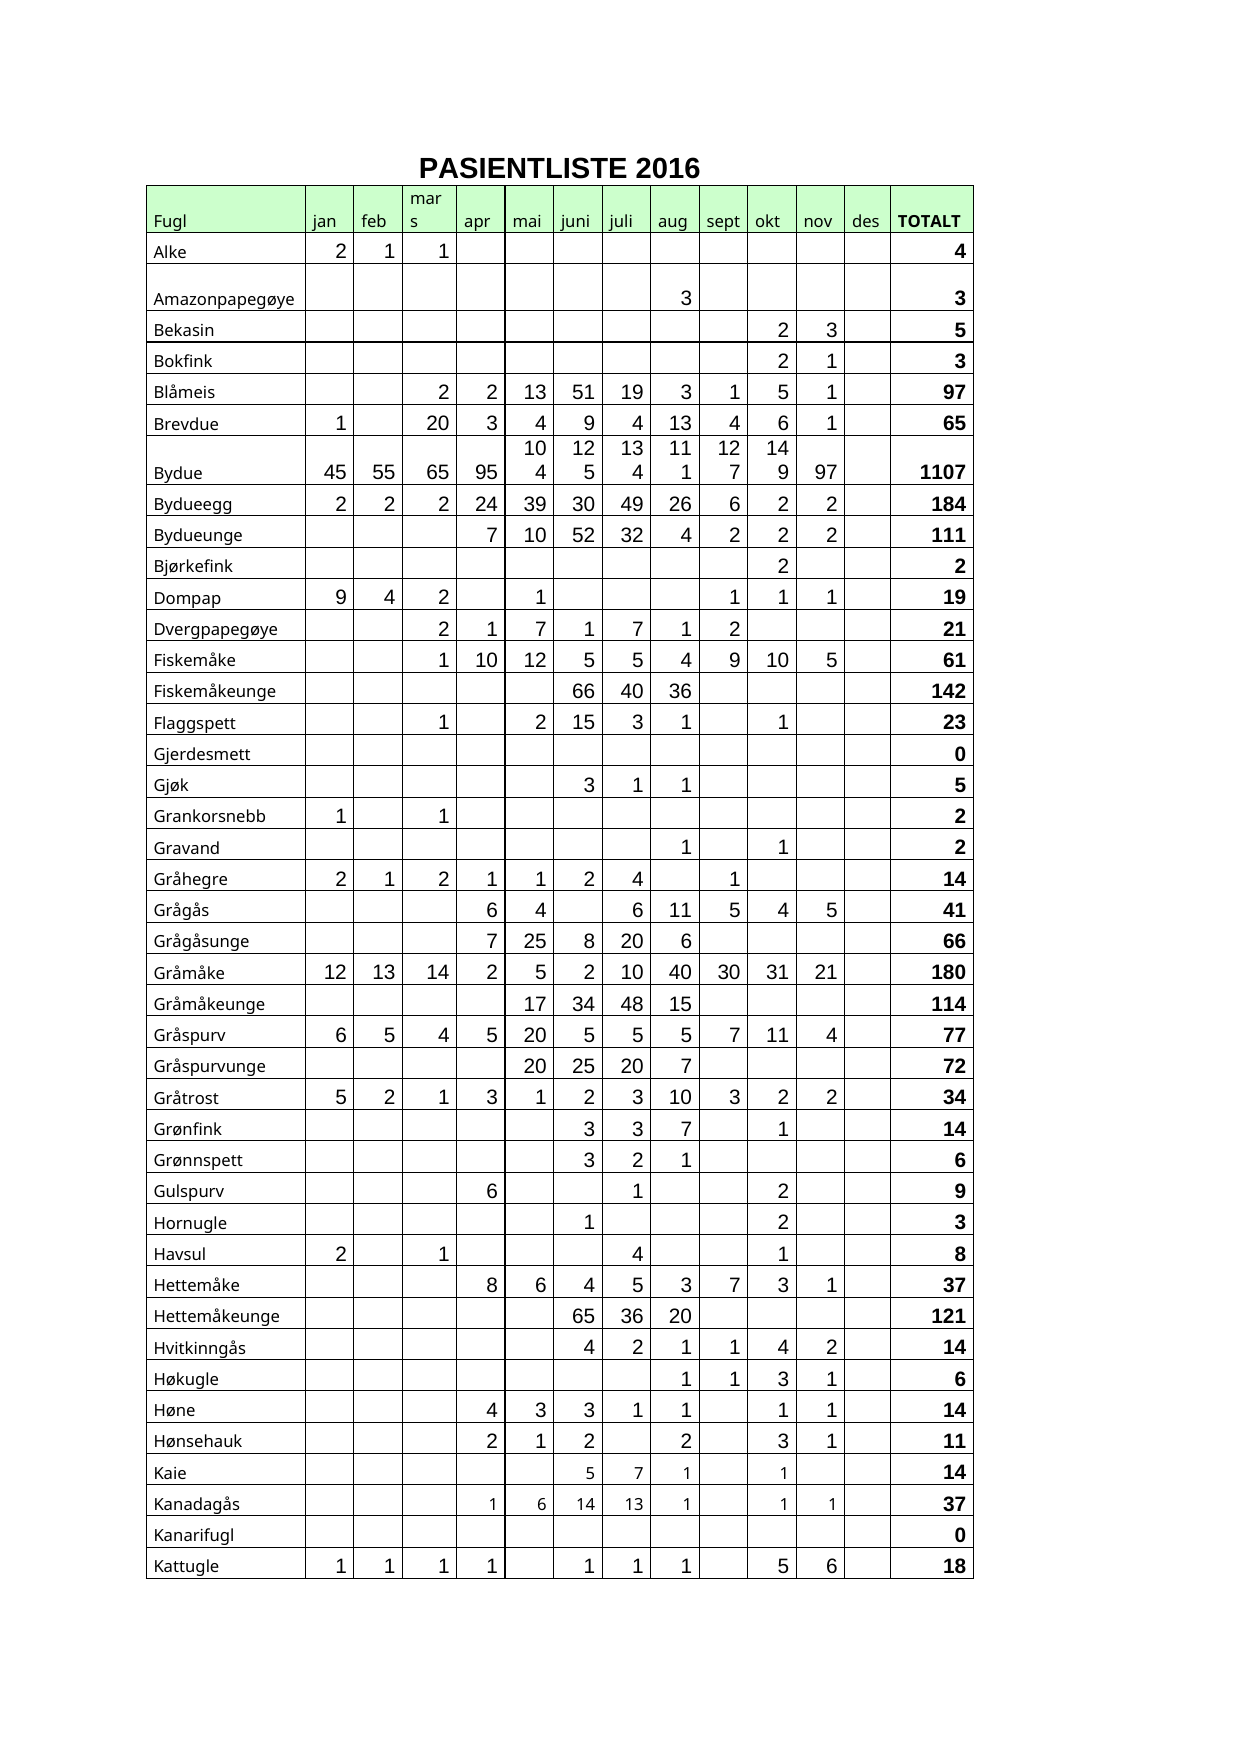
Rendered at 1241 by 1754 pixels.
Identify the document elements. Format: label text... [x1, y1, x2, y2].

table_cell [845, 516, 890, 547]
table_cell 12 [306, 954, 353, 984]
table_cell 20 [603, 1048, 650, 1078]
table_cell 1 [748, 704, 796, 734]
table_cell [651, 233, 699, 263]
table_cell [845, 1423, 890, 1453]
table_cell [700, 829, 747, 859]
table_cell 1 [797, 343, 844, 373]
table_cell [506, 264, 553, 310]
table_cell [845, 1516, 890, 1547]
table_cell 111 [891, 516, 973, 547]
table_cell 2 [403, 374, 456, 404]
table_cell [845, 891, 890, 922]
table_cell mai [506, 186, 553, 232]
table_cell 2 [797, 516, 844, 547]
table_cell 4 [506, 891, 553, 922]
table_cell [845, 1016, 890, 1047]
table_cell 5 [748, 1548, 796, 1578]
table_cell [603, 829, 650, 859]
table_cell 95 [457, 436, 504, 484]
table_cell 19 [603, 374, 650, 404]
table_cell 3 [748, 1360, 796, 1390]
table_cell [306, 311, 353, 341]
table_cell [306, 1454, 353, 1484]
table_cell [603, 1204, 650, 1234]
table_cell 48 [603, 985, 650, 1015]
table_cell 10 [506, 516, 553, 547]
table_cell [354, 264, 402, 310]
table_cell 2 [306, 485, 353, 515]
table_cell 1 [506, 1423, 553, 1453]
table_cell 25 [506, 923, 553, 953]
table_cell Bydueunge [147, 516, 305, 547]
table_cell 25 [554, 1048, 602, 1078]
table_cell [603, 579, 650, 609]
table_cell Fiskemåke [147, 641, 305, 672]
table_cell [506, 548, 553, 578]
table_cell [700, 1454, 747, 1484]
table_cell [797, 673, 844, 703]
table_cell 1 [700, 1329, 747, 1359]
table_cell [748, 735, 796, 765]
table_cell [554, 548, 602, 578]
table_cell Høkugle [147, 1360, 305, 1390]
table_cell 1 [457, 1485, 504, 1515]
table_cell [354, 374, 402, 404]
table_cell [651, 798, 699, 828]
table_cell 3 [457, 405, 504, 435]
table_cell [354, 1141, 402, 1172]
table_cell 4 [354, 579, 402, 609]
table_cell 18 [891, 1548, 973, 1578]
table_cell [797, 264, 844, 310]
table_cell 1 [748, 1110, 796, 1140]
table_cell [306, 1141, 353, 1172]
table_cell Blåmeis [147, 374, 305, 404]
table_cell [306, 735, 353, 765]
table_cell 3 [554, 766, 602, 797]
table_cell 2 [506, 704, 553, 734]
table_cell [457, 1516, 504, 1547]
table_cell 1 [306, 1548, 353, 1578]
table_cell 1 [554, 1204, 602, 1234]
table_cell [506, 673, 553, 703]
table_cell [354, 1329, 402, 1359]
table_cell [700, 1391, 747, 1422]
table_cell TOTALT [891, 186, 973, 232]
table_cell [457, 579, 504, 609]
table_cell 2 [354, 1079, 402, 1109]
table_cell 4 [891, 233, 973, 263]
table_cell [797, 985, 844, 1015]
table_cell [797, 1516, 844, 1547]
table_cell Hornugle [147, 1204, 305, 1234]
table_cell [797, 766, 844, 797]
table_cell [797, 233, 844, 263]
table_cell 34 [554, 985, 602, 1015]
table_cell 4 [748, 1329, 796, 1359]
table_cell [506, 233, 553, 263]
table_cell [457, 673, 504, 703]
table_cell [354, 1204, 402, 1234]
table_cell 2 [891, 829, 973, 859]
table_cell [354, 1360, 402, 1390]
table_cell 10 [603, 954, 650, 984]
table_cell 2 [700, 610, 747, 640]
table_cell [457, 1110, 504, 1140]
table_cell [845, 954, 890, 984]
table_cell [700, 1485, 747, 1515]
table_cell 1 [403, 1548, 456, 1578]
table_cell 3 [603, 1079, 650, 1109]
table_cell 4 [403, 1016, 456, 1047]
table_cell [457, 704, 504, 734]
table_cell [554, 891, 602, 922]
table_cell [700, 1204, 747, 1234]
table_cell okt [748, 186, 796, 232]
table_cell 2 [748, 485, 796, 515]
table_cell 7 [700, 1266, 747, 1297]
table_cell 6 [306, 1016, 353, 1047]
table_cell [554, 579, 602, 609]
table_cell Kanarifugl [147, 1516, 305, 1547]
table_cell 3 [651, 264, 699, 310]
table_cell Dompap [147, 579, 305, 609]
table_cell [845, 579, 890, 609]
table_cell 11 [891, 1423, 973, 1453]
table_cell 7 [457, 516, 504, 547]
table_cell 2 [700, 516, 747, 547]
table_cell [554, 311, 602, 341]
table_cell [845, 1548, 890, 1578]
table_cell Gråspurvunge [147, 1048, 305, 1078]
table_cell 4 [554, 1266, 602, 1297]
table_cell 11 [748, 1016, 796, 1047]
table_cell [354, 1454, 402, 1484]
table_cell [700, 233, 747, 263]
table_cell 26 [651, 485, 699, 515]
table_cell jan [306, 186, 353, 232]
table_cell 1 [354, 233, 402, 263]
table_cell [354, 798, 402, 828]
table_cell 2 [306, 233, 353, 263]
table_cell 2 [748, 343, 796, 373]
table_cell 37 [891, 1485, 973, 1515]
table_cell 149 [748, 436, 796, 484]
table_cell [748, 766, 796, 797]
table_cell [797, 829, 844, 859]
table_cell [403, 891, 456, 922]
table_cell [354, 405, 402, 435]
table_cell 180 [891, 954, 973, 984]
table_cell [457, 343, 504, 373]
table_cell [354, 923, 402, 953]
table_cell [457, 1048, 504, 1078]
table_cell [354, 343, 402, 373]
table_cell [354, 1391, 402, 1422]
table_cell [845, 1235, 890, 1265]
table_cell Fugl [147, 186, 305, 232]
table_cell 1 [603, 1173, 650, 1203]
table_cell 1 [700, 1360, 747, 1390]
table_cell 1 [554, 610, 602, 640]
table_cell Hvitkinngås [147, 1329, 305, 1359]
table_cell 14 [554, 1485, 602, 1515]
table_cell [306, 1391, 353, 1422]
table_cell [306, 1485, 353, 1515]
table_cell 2 [554, 1079, 602, 1109]
table_cell 5 [603, 641, 650, 672]
table_cell [651, 311, 699, 341]
table_cell [845, 641, 890, 672]
table_cell 5 [506, 954, 553, 984]
table_cell [797, 1235, 844, 1265]
table_cell [403, 985, 456, 1015]
table_cell [403, 923, 456, 953]
table_cell [403, 548, 456, 578]
table_cell [403, 1298, 456, 1328]
table_cell [457, 1298, 504, 1328]
table_cell 5 [603, 1016, 650, 1047]
table_cell 3 [554, 1141, 602, 1172]
table_cell 1 [457, 610, 504, 640]
table_cell [403, 516, 456, 547]
table_cell 1 [403, 641, 456, 672]
table_cell Dvergpapegøye [147, 610, 305, 640]
table_cell 49 [603, 485, 650, 515]
table_cell 14 [891, 1329, 973, 1359]
table_cell [700, 1548, 747, 1578]
table_cell sept [700, 186, 747, 232]
table_cell 111 [651, 436, 699, 484]
table_cell [457, 1360, 504, 1390]
table_cell [700, 548, 747, 578]
table_cell 12 [506, 641, 553, 672]
table_cell 2 [403, 579, 456, 609]
table_cell 11 [651, 891, 699, 922]
table_cell 1 [797, 1266, 844, 1297]
table_cell [554, 1173, 602, 1203]
table_cell [845, 985, 890, 1015]
table_cell 2 [354, 485, 402, 515]
table_cell [403, 264, 456, 310]
table_cell 14 [891, 860, 973, 890]
table_cell 6 [603, 891, 650, 922]
table_cell [354, 704, 402, 734]
table_cell [403, 829, 456, 859]
table_cell 7 [700, 1016, 747, 1047]
table_cell 1 [748, 1235, 796, 1265]
table_cell Gråspurv [147, 1016, 305, 1047]
table_cell [845, 1266, 890, 1297]
table_cell [403, 1173, 456, 1203]
table_cell [354, 1516, 402, 1547]
table_cell [651, 1173, 699, 1203]
table_cell 5 [651, 1016, 699, 1047]
table_cell 6 [891, 1360, 973, 1390]
table_cell [651, 548, 699, 578]
table_cell 5 [603, 1266, 650, 1297]
table_header PASIENTLISTE 2016 [146, 148, 973, 185]
table_cell [845, 860, 890, 890]
table_cell 2 [306, 860, 353, 890]
table_cell 2 [306, 1235, 353, 1265]
table_cell [403, 1141, 456, 1172]
table_cell 5 [554, 641, 602, 672]
table_cell Grønnspett [147, 1141, 305, 1172]
table_cell 1 [506, 860, 553, 890]
table_cell [403, 311, 456, 341]
table_cell 21 [797, 954, 844, 984]
table_cell Gravand [147, 829, 305, 859]
table_cell [506, 1204, 553, 1234]
table_cell 7 [603, 610, 650, 640]
table_cell [457, 1235, 504, 1265]
table_cell [306, 1423, 353, 1453]
table_cell [354, 891, 402, 922]
table_cell [603, 735, 650, 765]
table_cell 125 [554, 436, 602, 484]
table_cell 1 [651, 766, 699, 797]
table_cell [354, 1266, 402, 1297]
table_cell 1 [651, 829, 699, 859]
table_cell [457, 1204, 504, 1234]
table_cell [700, 798, 747, 828]
table_cell Gråmåke [147, 954, 305, 984]
table_cell [457, 264, 504, 310]
table_cell [306, 673, 353, 703]
table_cell [603, 343, 650, 373]
table_cell [845, 405, 890, 435]
table_cell [748, 233, 796, 263]
table_cell [306, 829, 353, 859]
table_cell [700, 985, 747, 1015]
table_cell 1 [748, 1485, 796, 1515]
table_cell 104 [506, 436, 553, 484]
table_cell 1 [748, 1454, 796, 1484]
table_cell 9 [306, 579, 353, 609]
table_cell [506, 1516, 553, 1547]
table_cell [603, 264, 650, 310]
table_cell [306, 1360, 353, 1390]
table_cell 1 [797, 1391, 844, 1422]
table_cell Gjøk [147, 766, 305, 797]
table_cell [306, 1110, 353, 1140]
table_cell 1 [651, 1454, 699, 1484]
table_cell 2 [457, 954, 504, 984]
table_cell [797, 704, 844, 734]
table_cell [354, 1235, 402, 1265]
table_cell 3 [651, 1266, 699, 1297]
table_cell 40 [603, 673, 650, 703]
table_cell 2 [403, 860, 456, 890]
table_cell [748, 1516, 796, 1547]
table_cell 17 [506, 985, 553, 1015]
table_cell [603, 798, 650, 828]
table_cell juni [554, 186, 602, 232]
table_cell 1 [457, 860, 504, 890]
table_cell 97 [797, 436, 844, 484]
table_cell [554, 264, 602, 310]
table_cell [403, 1329, 456, 1359]
table_cell 5 [554, 1016, 602, 1047]
table_cell 2 [457, 1423, 504, 1453]
table_cell Havsul [147, 1235, 305, 1265]
table_cell [306, 704, 353, 734]
table_cell 1 [651, 610, 699, 640]
table_cell Grønfink [147, 1110, 305, 1140]
table_cell [845, 1485, 890, 1515]
table_cell [506, 1298, 553, 1328]
table_cell 5 [554, 1454, 602, 1484]
table_cell 14 [891, 1454, 973, 1484]
table_cell 1 [554, 1548, 602, 1578]
table_cell [603, 233, 650, 263]
table_cell 1107 [891, 436, 973, 484]
table_cell [506, 735, 553, 765]
table_cell [306, 548, 353, 578]
table_cell Hettemåke [147, 1266, 305, 1297]
table_cell 1 [457, 1548, 504, 1578]
table_cell [403, 1485, 456, 1515]
table_cell [457, 548, 504, 578]
table_cell [403, 1516, 456, 1547]
table_cell 4 [603, 405, 650, 435]
table_cell Flaggspett [147, 704, 305, 734]
table_cell [354, 1298, 402, 1328]
table_cell [700, 1235, 747, 1265]
table_cell [506, 1173, 553, 1203]
table_cell [354, 311, 402, 341]
table_cell 2 [748, 1204, 796, 1234]
table_cell [403, 766, 456, 797]
table_cell [306, 1329, 353, 1359]
table_cell Kattugle [147, 1548, 305, 1578]
table_cell 21 [891, 610, 973, 640]
table_cell 65 [554, 1298, 602, 1328]
table_cell 34 [891, 1079, 973, 1109]
table_cell [748, 610, 796, 640]
table_cell [554, 735, 602, 765]
table_cell [797, 923, 844, 953]
table_cell Fiskemåkeunge [147, 673, 305, 703]
table_cell [700, 704, 747, 734]
table_cell 1 [797, 1485, 844, 1515]
table_cell Gjerdesmett [147, 735, 305, 765]
table_cell 1 [403, 704, 456, 734]
table_cell [748, 985, 796, 1015]
table_cell [306, 374, 353, 404]
table_cell 9 [700, 641, 747, 672]
table_cell 45 [306, 436, 353, 484]
table_cell 1 [797, 1423, 844, 1453]
table_cell 4 [651, 641, 699, 672]
table_cell 6 [797, 1548, 844, 1578]
table_cell 2 [797, 485, 844, 515]
table_cell [457, 1141, 504, 1172]
table_cell 2 [748, 1079, 796, 1109]
table_cell 1 [797, 374, 844, 404]
table_cell [748, 673, 796, 703]
table_cell 41 [891, 891, 973, 922]
table_cell [700, 735, 747, 765]
table_cell [306, 641, 353, 672]
table_cell [506, 1235, 553, 1265]
table_cell [457, 1454, 504, 1484]
table_cell 5 [797, 641, 844, 672]
table_cell [306, 264, 353, 310]
table_cell 6 [506, 1485, 553, 1515]
table_cell 3 [891, 343, 973, 373]
table_cell 9 [554, 405, 602, 435]
table_cell 72 [891, 1048, 973, 1078]
table_cell 14 [891, 1391, 973, 1422]
table_cell Gråtrost [147, 1079, 305, 1109]
table_cell [651, 1204, 699, 1234]
table_cell 184 [891, 485, 973, 515]
table_cell [354, 610, 402, 640]
table_cell [845, 311, 890, 341]
table_cell 2 [748, 1173, 796, 1203]
table_cell 1 [748, 579, 796, 609]
table_cell 4 [700, 405, 747, 435]
table_cell 0 [891, 1516, 973, 1547]
table_cell [748, 1048, 796, 1078]
table_cell [845, 1360, 890, 1390]
table_cell nov [797, 186, 844, 232]
table_cell 65 [403, 436, 456, 484]
table_cell 66 [554, 673, 602, 703]
table_cell 2 [651, 1423, 699, 1453]
table_cell [845, 1329, 890, 1359]
table_cell 1 [651, 1548, 699, 1578]
table_cell [845, 673, 890, 703]
table_cell 8 [554, 923, 602, 953]
table_cell [506, 311, 553, 341]
table_cell 1 [797, 405, 844, 435]
table_cell [797, 1298, 844, 1328]
table_cell [797, 1454, 844, 1484]
table_cell [700, 1173, 747, 1203]
table_cell 4 [506, 405, 553, 435]
table_cell 1 [506, 579, 553, 609]
table_cell [354, 1110, 402, 1140]
table_cell [506, 1360, 553, 1390]
table_cell Hønsehauk [147, 1423, 305, 1453]
table_cell 5 [354, 1016, 402, 1047]
table_cell 1 [603, 766, 650, 797]
table_cell 1 [748, 829, 796, 859]
table_cell Grågåsunge [147, 923, 305, 953]
table_cell [845, 1141, 890, 1172]
table_cell [845, 343, 890, 373]
table_cell 1 [651, 1485, 699, 1515]
table_cell 3 [457, 1079, 504, 1109]
table_cell 2 [748, 516, 796, 547]
table_cell 1 [651, 1360, 699, 1390]
table_cell 2 [603, 1329, 650, 1359]
table_cell aug [651, 186, 699, 232]
table_cell 10 [457, 641, 504, 672]
table_cell 7 [457, 923, 504, 953]
table_cell 3 [603, 704, 650, 734]
table_cell 4 [457, 1391, 504, 1422]
table_cell 1 [306, 798, 353, 828]
table_cell 3 [748, 1423, 796, 1453]
table_cell 13 [354, 954, 402, 984]
table_cell 5 [457, 1016, 504, 1047]
table_cell Gulspurv [147, 1173, 305, 1203]
table_cell 2 [797, 1079, 844, 1109]
table_cell [700, 1048, 747, 1078]
table_cell [403, 735, 456, 765]
table_cell 5 [891, 311, 973, 341]
table_cell [845, 1391, 890, 1422]
table_cell 8 [457, 1266, 504, 1297]
table_cell [700, 673, 747, 703]
table_cell [797, 860, 844, 890]
table_cell [651, 1516, 699, 1547]
table_cell [306, 1266, 353, 1297]
table_cell 20 [506, 1016, 553, 1047]
table_cell 6 [700, 485, 747, 515]
table_cell [554, 829, 602, 859]
table_cell [554, 1235, 602, 1265]
table_cell [845, 1204, 890, 1234]
table_cell [506, 766, 553, 797]
table_cell [845, 735, 890, 765]
table_cell 51 [554, 374, 602, 404]
table_cell 4 [603, 1235, 650, 1265]
table_cell [797, 735, 844, 765]
table_cell [506, 1329, 553, 1359]
table_cell 1 [700, 374, 747, 404]
table_cell [700, 766, 747, 797]
table_cell [354, 829, 402, 859]
table_cell [354, 735, 402, 765]
table_cell [506, 1454, 553, 1484]
table_cell 2 [554, 954, 602, 984]
table_cell [845, 1079, 890, 1109]
table_cell [354, 1173, 402, 1203]
table_cell [845, 923, 890, 953]
table_cell [554, 1360, 602, 1390]
table_cell Gråmåkeunge [147, 985, 305, 1015]
table_cell juli [603, 186, 650, 232]
table_cell [306, 766, 353, 797]
table_cell 39 [506, 485, 553, 515]
table_cell [554, 1516, 602, 1547]
table_cell [403, 343, 456, 373]
table_cell 2 [891, 548, 973, 578]
table_cell 14 [403, 954, 456, 984]
table_cell Bydueegg [147, 485, 305, 515]
table_cell [506, 1110, 553, 1140]
table_cell 1 [797, 1360, 844, 1390]
table_cell mars [403, 186, 456, 232]
table_cell 97 [891, 374, 973, 404]
table_cell 134 [603, 436, 650, 484]
table_cell [457, 766, 504, 797]
table_cell [845, 1110, 890, 1140]
table_cell [700, 1298, 747, 1328]
table_cell 36 [651, 673, 699, 703]
table_cell [306, 516, 353, 547]
table_cell 2 [797, 1329, 844, 1359]
table_cell Amazonpapegøye [147, 264, 305, 310]
table_cell 9 [891, 1173, 973, 1203]
table_cell 7 [603, 1454, 650, 1484]
table_cell 55 [354, 436, 402, 484]
table_cell 1 [748, 1391, 796, 1422]
table_cell [651, 579, 699, 609]
table_cell 3 [797, 311, 844, 341]
table_cell [457, 798, 504, 828]
table_cell [603, 1516, 650, 1547]
table_cell 1 [651, 1141, 699, 1172]
table_cell Alke [147, 233, 305, 263]
table_cell 5 [700, 891, 747, 922]
table_cell Bydue [147, 436, 305, 484]
table_cell [506, 343, 553, 373]
table_cell 1 [403, 1079, 456, 1109]
table_cell 31 [748, 954, 796, 984]
table_cell [603, 548, 650, 578]
table_cell 2 [748, 311, 796, 341]
table_cell 19 [891, 579, 973, 609]
table_cell 6 [891, 1141, 973, 1172]
table_cell [748, 1141, 796, 1172]
table_cell [797, 1141, 844, 1172]
table_cell 7 [651, 1110, 699, 1140]
table_cell [748, 264, 796, 310]
table_cell [845, 436, 890, 484]
table_cell 114 [891, 985, 973, 1015]
table_cell [603, 1423, 650, 1453]
table_cell [797, 1110, 844, 1140]
table_cell 2 [403, 610, 456, 640]
table_cell [845, 766, 890, 797]
table_cell 2 [891, 798, 973, 828]
table_cell Kaie [147, 1454, 305, 1484]
table_cell [700, 264, 747, 310]
table_cell 30 [554, 485, 602, 515]
table_cell 7 [651, 1048, 699, 1078]
table_cell [403, 1423, 456, 1453]
table_cell 3 [891, 264, 973, 310]
table_cell 1 [306, 405, 353, 435]
table_cell 13 [506, 374, 553, 404]
table_cell [457, 829, 504, 859]
table_cell [797, 1048, 844, 1078]
table_cell 36 [603, 1298, 650, 1328]
table_cell [403, 1266, 456, 1297]
table_cell 6 [457, 1173, 504, 1203]
table_cell [748, 860, 796, 890]
table_cell [403, 1360, 456, 1390]
table_cell 1 [603, 1391, 650, 1422]
table_cell [354, 1423, 402, 1453]
table_cell 77 [891, 1016, 973, 1047]
table_cell 30 [700, 954, 747, 984]
table_cell [457, 735, 504, 765]
table_cell 0 [891, 735, 973, 765]
table_cell 23 [891, 704, 973, 734]
table_cell 6 [651, 923, 699, 953]
table_cell [748, 923, 796, 953]
table_cell [403, 1048, 456, 1078]
table_cell Grågås [147, 891, 305, 922]
table_cell [506, 1548, 553, 1578]
table_cell [748, 798, 796, 828]
table_cell [403, 1110, 456, 1140]
table_cell 3 [700, 1079, 747, 1109]
table_cell 1 [651, 1391, 699, 1422]
table_cell 2 [748, 548, 796, 578]
table_cell 1 [403, 798, 456, 828]
table_cell 3 [603, 1110, 650, 1140]
table_cell [403, 1391, 456, 1422]
table_cell [845, 485, 890, 515]
table_cell [354, 641, 402, 672]
table_cell [845, 798, 890, 828]
table_cell [748, 1298, 796, 1328]
table_cell 121 [891, 1298, 973, 1328]
table_cell Gråhegre [147, 860, 305, 890]
table_cell [845, 1298, 890, 1328]
table_cell [403, 1204, 456, 1234]
table_cell 142 [891, 673, 973, 703]
table_cell [457, 985, 504, 1015]
table_cell [700, 311, 747, 341]
table_cell 3 [506, 1391, 553, 1422]
table_cell [403, 1454, 456, 1484]
table_cell 14 [891, 1110, 973, 1140]
table_cell 5 [891, 766, 973, 797]
table_cell 40 [651, 954, 699, 984]
table_cell [845, 610, 890, 640]
table_cell [306, 985, 353, 1015]
table_cell 3 [651, 374, 699, 404]
table_cell [845, 548, 890, 578]
table_cell 52 [554, 516, 602, 547]
table_cell apr [457, 186, 504, 232]
table_cell [700, 1141, 747, 1172]
table_cell 2 [554, 860, 602, 890]
table_cell 20 [603, 923, 650, 953]
table_cell [845, 233, 890, 263]
table_cell 6 [457, 891, 504, 922]
table_cell 13 [603, 1485, 650, 1515]
table_cell [700, 923, 747, 953]
table_cell [506, 798, 553, 828]
table_cell [845, 374, 890, 404]
table_cell [354, 1048, 402, 1078]
table_cell 32 [603, 516, 650, 547]
table_cell [306, 1298, 353, 1328]
table_cell [306, 1516, 353, 1547]
table_cell [797, 610, 844, 640]
table_cell 65 [891, 405, 973, 435]
table_cell 3 [554, 1110, 602, 1140]
table_cell 1 [506, 1079, 553, 1109]
table_cell [797, 798, 844, 828]
table_cell 4 [554, 1329, 602, 1359]
table_cell 6 [506, 1266, 553, 1297]
table_cell 2 [457, 374, 504, 404]
table_cell [845, 1048, 890, 1078]
table_cell [845, 1454, 890, 1484]
table_cell 8 [891, 1235, 973, 1265]
table_cell Bekasin [147, 311, 305, 341]
table_cell Hettemåkeunge [147, 1298, 305, 1328]
table_cell [306, 1048, 353, 1078]
table_cell 5 [306, 1079, 353, 1109]
table_cell [554, 798, 602, 828]
table_cell [603, 1360, 650, 1390]
table_cell [506, 829, 553, 859]
table_cell [651, 1235, 699, 1265]
table_cell [306, 343, 353, 373]
table_cell 4 [748, 891, 796, 922]
table_cell [651, 343, 699, 373]
table_cell [354, 673, 402, 703]
table_cell 1 [651, 704, 699, 734]
table_cell [306, 610, 353, 640]
table_cell [403, 673, 456, 703]
table_cell Grankorsnebb [147, 798, 305, 828]
table_cell [306, 1204, 353, 1234]
table_cell [797, 548, 844, 578]
table_cell 1 [354, 1548, 402, 1578]
table_cell [306, 1173, 353, 1203]
table_cell 1 [354, 860, 402, 890]
table_cell 127 [700, 436, 747, 484]
table_cell [651, 860, 699, 890]
table_cell 61 [891, 641, 973, 672]
table_cell 4 [797, 1016, 844, 1047]
table_cell [845, 1173, 890, 1203]
table_cell 2 [603, 1141, 650, 1172]
table_cell 4 [651, 516, 699, 547]
table_cell 1 [651, 1329, 699, 1359]
table_cell [306, 923, 353, 953]
table_cell [554, 233, 602, 263]
table_cell [506, 1141, 553, 1172]
table_cell 7 [506, 610, 553, 640]
table_cell Bokfink [147, 343, 305, 373]
table_cell 1 [403, 1235, 456, 1265]
table_cell 66 [891, 923, 973, 953]
table_cell [457, 233, 504, 263]
table_cell 5 [748, 374, 796, 404]
table_cell 3 [554, 1391, 602, 1422]
table_cell [554, 343, 602, 373]
table_cell 1 [603, 1548, 650, 1578]
table_cell Brevdue [147, 405, 305, 435]
table_cell 15 [554, 704, 602, 734]
table_cell 6 [748, 405, 796, 435]
table_cell [603, 311, 650, 341]
table_cell 2 [403, 485, 456, 515]
table_cell 1 [700, 579, 747, 609]
table_cell [845, 264, 890, 310]
table_cell 20 [506, 1048, 553, 1078]
table_cell 4 [603, 860, 650, 890]
table_cell [845, 829, 890, 859]
table_cell [845, 704, 890, 734]
table_cell Høne [147, 1391, 305, 1422]
table_cell [797, 1204, 844, 1234]
table_cell 20 [403, 405, 456, 435]
table_cell [354, 548, 402, 578]
table_cell 24 [457, 485, 504, 515]
table_cell [354, 985, 402, 1015]
table_cell Kanadagås [147, 1485, 305, 1515]
table_cell des [845, 186, 890, 232]
table_cell [700, 343, 747, 373]
table_cell 15 [651, 985, 699, 1015]
table_cell 2 [554, 1423, 602, 1453]
table_cell feb [354, 186, 402, 232]
table_cell [306, 891, 353, 922]
table_cell [354, 1485, 402, 1515]
table_cell [457, 311, 504, 341]
table_cell Bjørkefink [147, 548, 305, 578]
table_cell [354, 516, 402, 547]
table_cell 3 [748, 1266, 796, 1297]
table_cell [651, 735, 699, 765]
table_cell 13 [651, 405, 699, 435]
table_cell 20 [651, 1298, 699, 1328]
table_cell 10 [651, 1079, 699, 1109]
table_cell [700, 1516, 747, 1547]
table_cell 1 [403, 233, 456, 263]
table_cell 1 [700, 860, 747, 890]
table_cell 5 [797, 891, 844, 922]
table_cell 10 [748, 641, 796, 672]
table_cell 1 [797, 579, 844, 609]
table_cell [797, 1173, 844, 1203]
table_cell [354, 766, 402, 797]
table_cell [700, 1423, 747, 1453]
table_cell 3 [891, 1204, 973, 1234]
table_cell 37 [891, 1266, 973, 1297]
table_cell [457, 1329, 504, 1359]
table_cell [700, 1110, 747, 1140]
